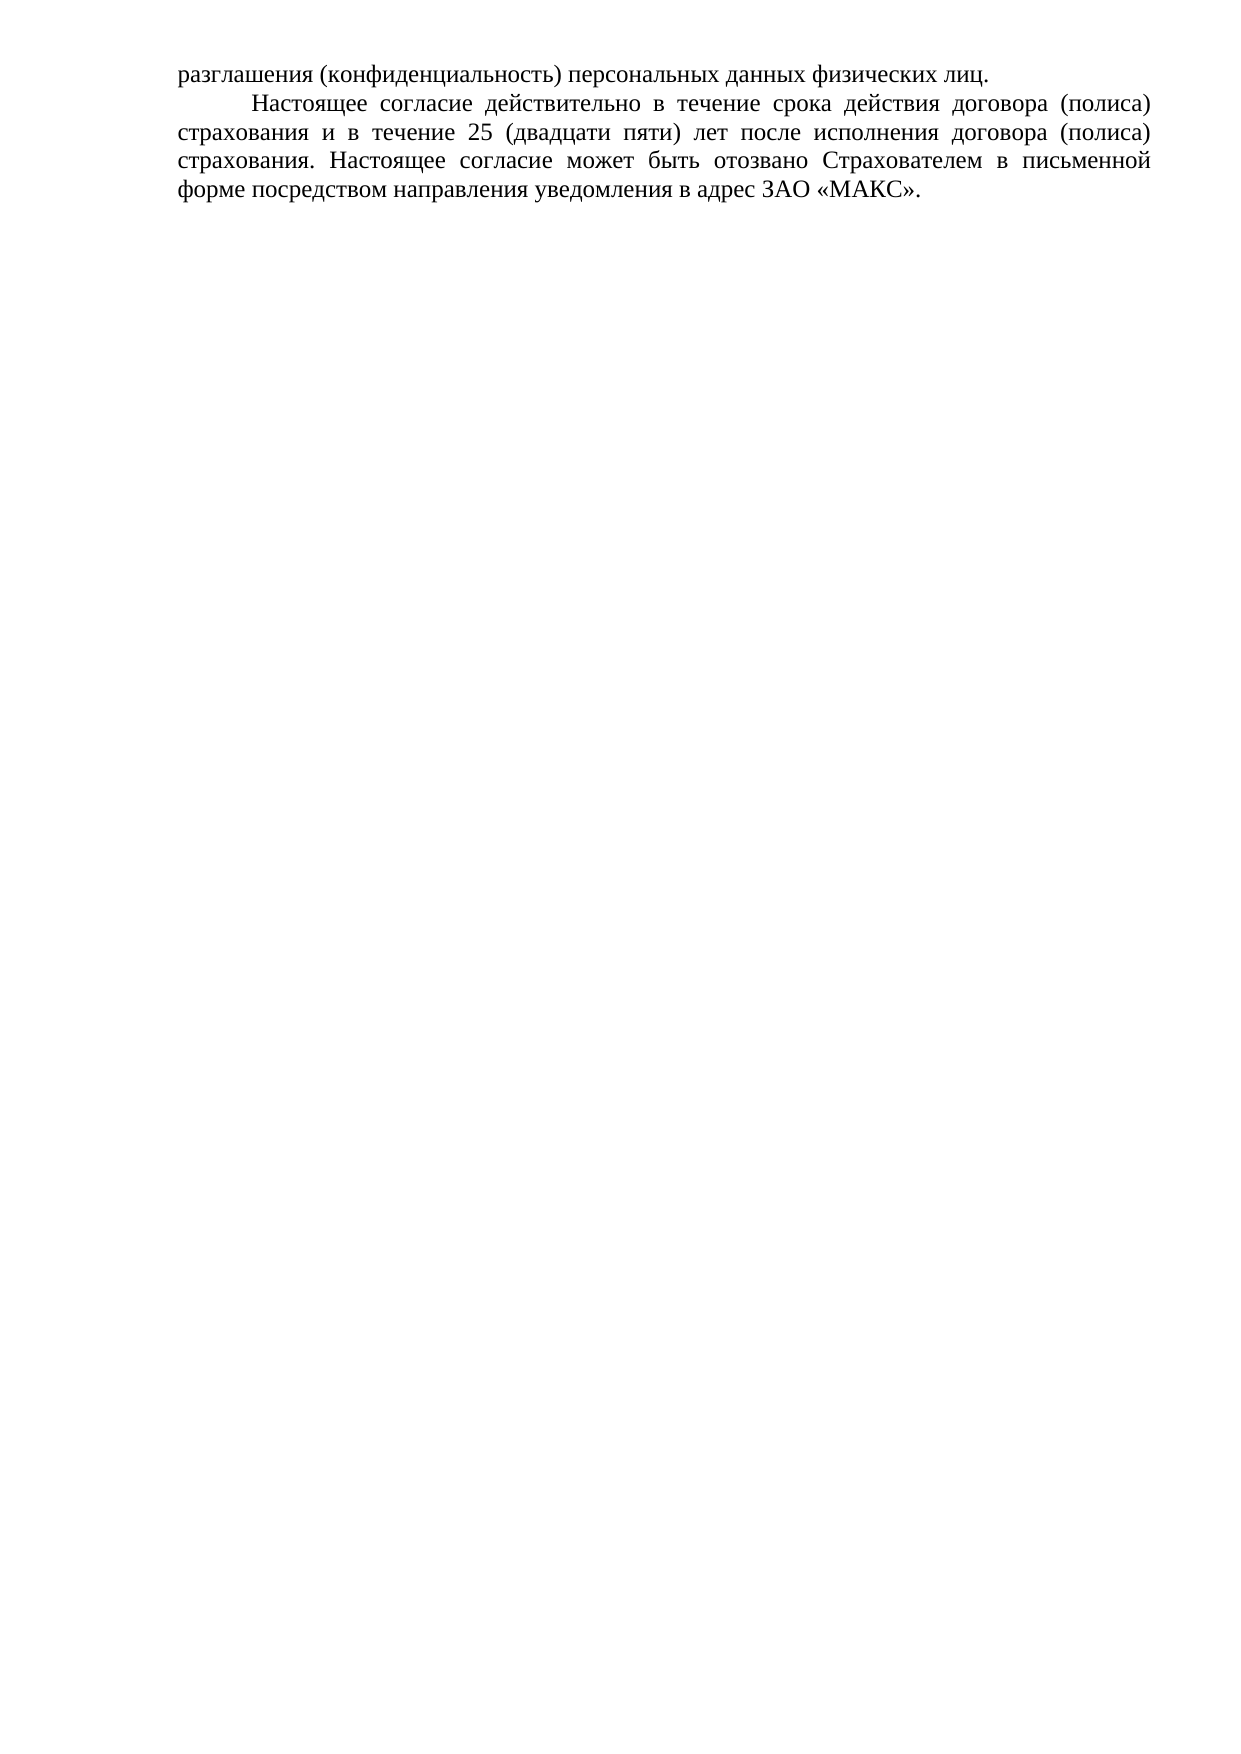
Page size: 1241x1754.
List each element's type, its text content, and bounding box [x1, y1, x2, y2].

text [177, 59, 1152, 88]
text Настоящее согласие действительно в течение срока действия договора (полиса) страхования и в течение 25 (двадцати пяти) лет после исполнения договора (полиса) страхования. Настоящее согласие может быть отозвано Страхователем в письменной форме посредством направления уведомления в адрес ЗАО «МАКС». [177, 88, 1152, 203]
